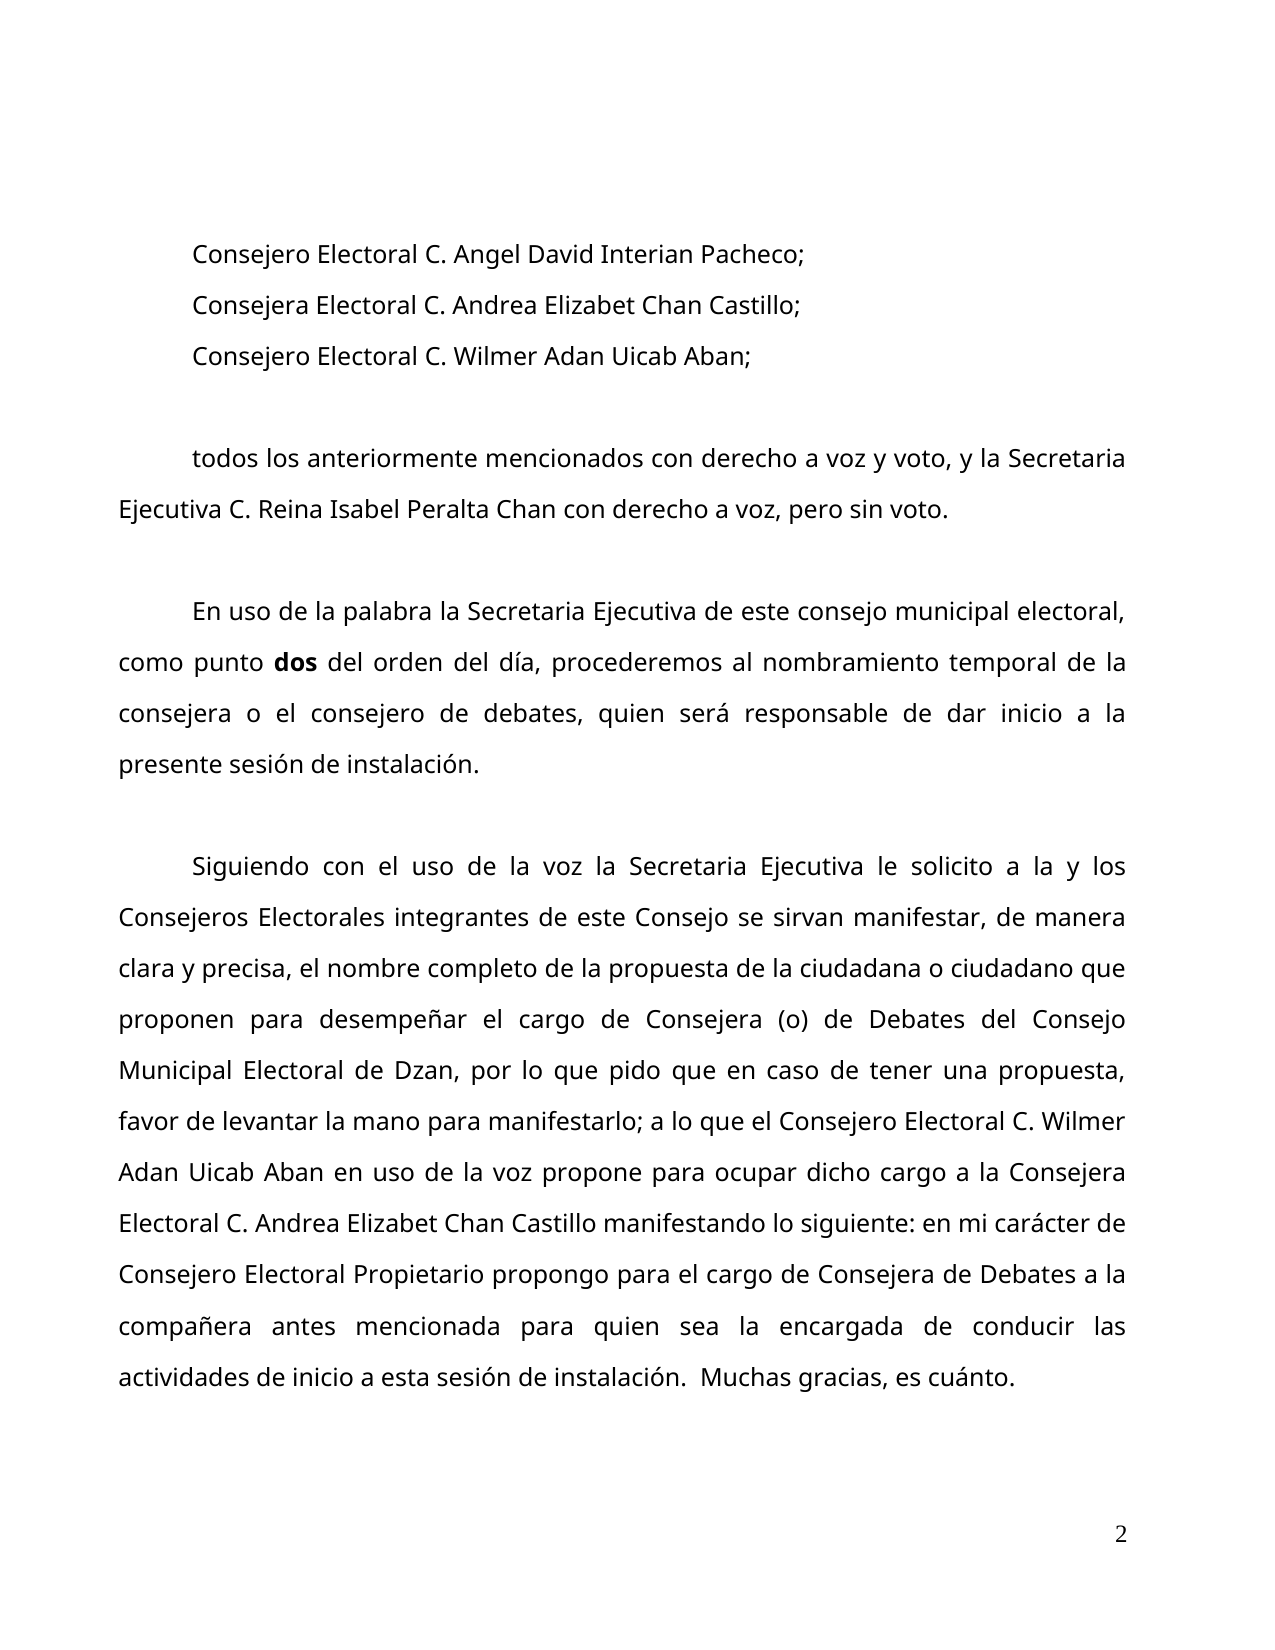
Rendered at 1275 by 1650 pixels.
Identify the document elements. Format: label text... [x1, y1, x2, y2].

text todos los anteriormente mencionados con derecho a voz y voto, y la Secretaria Ejecutiva C. Reina Isabel Peralta Chan con derecho a voz, pero sin voto. [118, 440, 1127, 526]
text Consejero Electoral C. Wilmer Adan Uicab Aban; [118, 338, 1127, 372]
text Consejero Electoral C. Angel David Interian Pacheco; [118, 236, 1127, 270]
text Consejera Electoral C. Andrea Elizabet Chan Castillo; [118, 287, 1127, 321]
text Siguiendo con el uso de la voz la Secretaria Ejecutiva le solicito a la y los Consejeros Electorales integrantes de este Consejo se sirvan manifestar, de manera clara y precisa, el nombre completo de la propuesta de la ciudadana o ciudadano que proponen para desempeñar el cargo de Consejera (o) de Debates del Consejo Municipal Electoral de Dzan, por lo que pido que en caso de tener una propuesta, favor de levantar la mano para manifestarlo; a lo que el Consejero Electoral C. Wilmer Adan Uicab Aban en uso de la voz propone para ocupar dicho cargo a la Consejera Electoral C. Andrea Elizabet Chan Castillo manifestando lo siguiente: en mi carácter de Consejero Electoral Propietario propongo para el cargo de Consejera de Debates a la compañera antes mencionada para quien sea la encargada de conducir las actividades de inicio a esta sesión de instalación. Muchas gracias, es cuánto. [118, 849, 1127, 1393]
text En uso de la palabra la Secretaria Ejecutiva de este consejo municipal electoral, como punto dos del orden del día, procederemos al nombramiento temporal de la consejera o el consejero de debates, quien será responsable de dar inicio a la presente sesión de instalación. [118, 593, 1127, 781]
